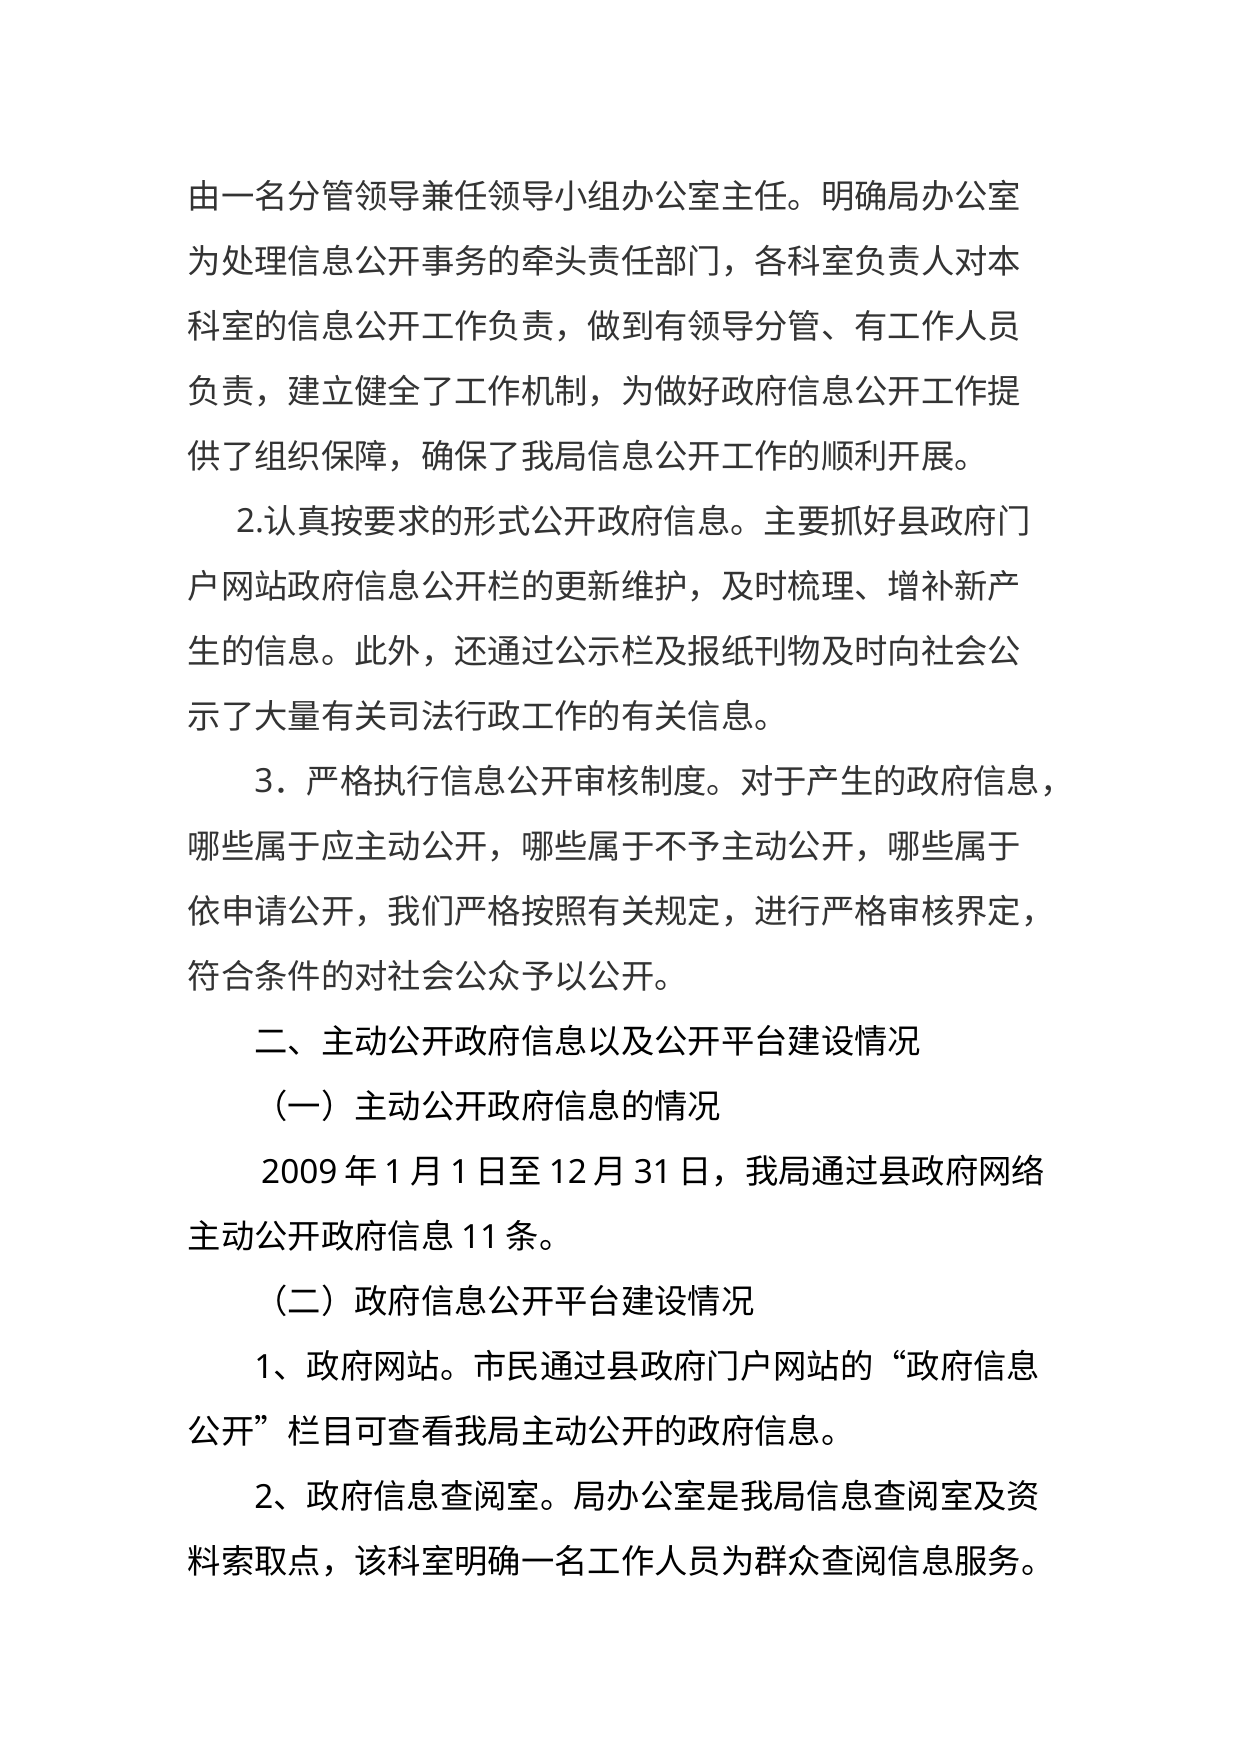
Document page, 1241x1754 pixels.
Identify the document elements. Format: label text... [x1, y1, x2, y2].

text （一）主动公开政府信息的情况 [187, 1072, 1053, 1137]
text （二）政府信息公开平台建设情况 [187, 1267, 1053, 1332]
text 二、主动公开政府信息以及公开平台建设情况 [187, 1007, 1053, 1072]
text 1、政府网站。市民通过县政府门户网站的“政府信息公开”栏目可查看我局主动公开的政府信息。 [187, 1332, 1053, 1462]
text 2.认真按要求的形式公开政府信息。主要抓好县政府门户网站政府信息公开栏的更新维护，及时梳理、增补新产生的信息。此外，还通过公示栏及报纸刊物及时向社会公示了大量有关司法行政工作的有关信息。 [187, 487, 1053, 747]
text 3．严格执行信息公开审核制度。对于产生的政府信息，哪些属于应主动公开，哪些属于不予主动公开，哪些属于依申请公开，我们严格按照有关规定，进行严格审核界定，符合条件的对社会公众予以公开。 [187, 747, 1053, 1007]
text 2、政府信息查阅室。局办公室是我局信息查阅室及资料索取点，该科室明确一名工作人员为群众查阅信息服务。 [187, 1462, 1053, 1592]
text 2009年1月1日至12月31日，我局通过县政府网络主动公开政府信息11条。 [187, 1137, 1053, 1267]
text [187, 162, 1053, 487]
